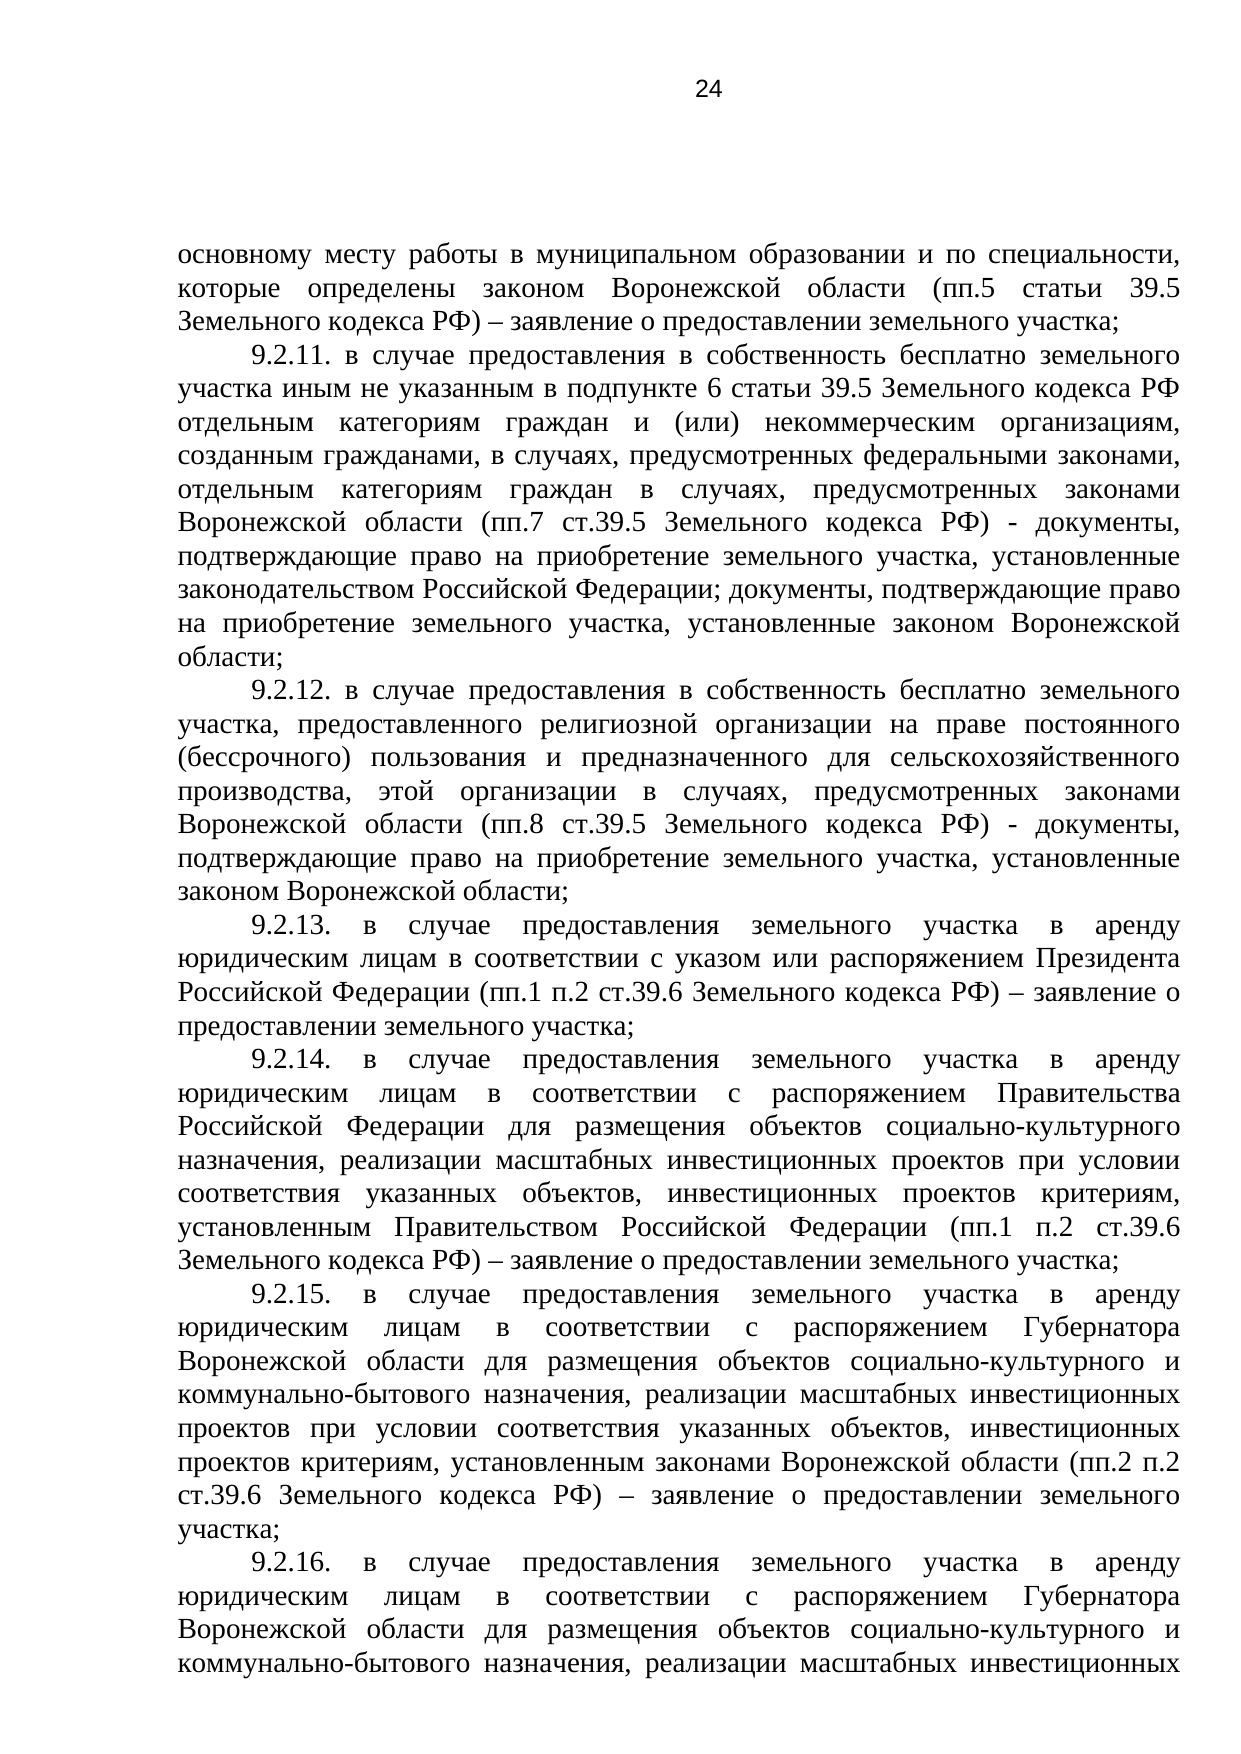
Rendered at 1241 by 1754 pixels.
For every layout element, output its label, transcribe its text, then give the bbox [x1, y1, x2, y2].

text 9.2.13. в случае предоставления земельного участка в аренду юридическим лицам в соответствии с указом или распоряжением Президента Российской Федерации (пп.1 п.2 ст.39.6 Земельного кодекса РФ) – заявление о предоставлении земельного участка; [177, 907, 1181, 1041]
text 9.2.15. в случае предоставления земельного участка в аренду юридическим лицам в соответствии с распоряжением Губернатора Воронежской области для размещения объектов социально-культурного и коммунально-бытового назначения, реализации масштабных инвестиционных проектов при условии соответствия указанных объектов, инвестиционных проектов критериям, установленным законами Воронежской области (пп.2 п.2 ст.39.6 Земельного кодекса РФ) – заявление о предоставлении земельного участка; [177, 1276, 1181, 1544]
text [177, 1544, 1181, 1678]
text 9.2.11. в случае предоставления в собственность бесплатно земельного участка иным не указанным в подпункте 6 статьи 39.5 Земельного кодекса РФ отдельным категориям граждан и (или) некоммерческим организациям, созданным гражданами, в случаях, предусмотренных федеральными законами, отдельным категориям граждан в случаях, предусмотренных законами Воронежской области (пп.7 ст.39.5 Земельного кодекса РФ) - документы, подтверждающие право на приобретение земельного участка, установленные законодательством Российской Федерации; документы, подтверждающие право на приобретение земельного участка, установленные законом Воронежской области; [177, 337, 1181, 672]
text 9.2.12. в случае предоставления в собственность бесплатно земельного участка, предоставленного религиозной организации на праве постоянного (бессрочного) пользования и предназначенного для сельскохозяйственного производства, этой организации в случаях, предусмотренных законами Воронежской области (пп.8 ст.39.5 Земельного кодекса РФ) - документы, подтверждающие право на приобретение земельного участка, установленные законом Воронежской области; [177, 672, 1181, 907]
text 9.2.14. в случае предоставления земельного участка в аренду юридическим лицам в соответствии с распоряжением Правительства Российской Федерации для размещения объектов социально-культурного назначения, реализации масштабных инвестиционных проектов при условии соответствия указанных объектов, инвестиционных проектов критериям, установленным Правительством Российской Федерации (пп.1 п.2 ст.39.6 Земельного кодекса РФ) – заявление о предоставлении земельного участка; [177, 1041, 1181, 1276]
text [177, 236, 1181, 337]
